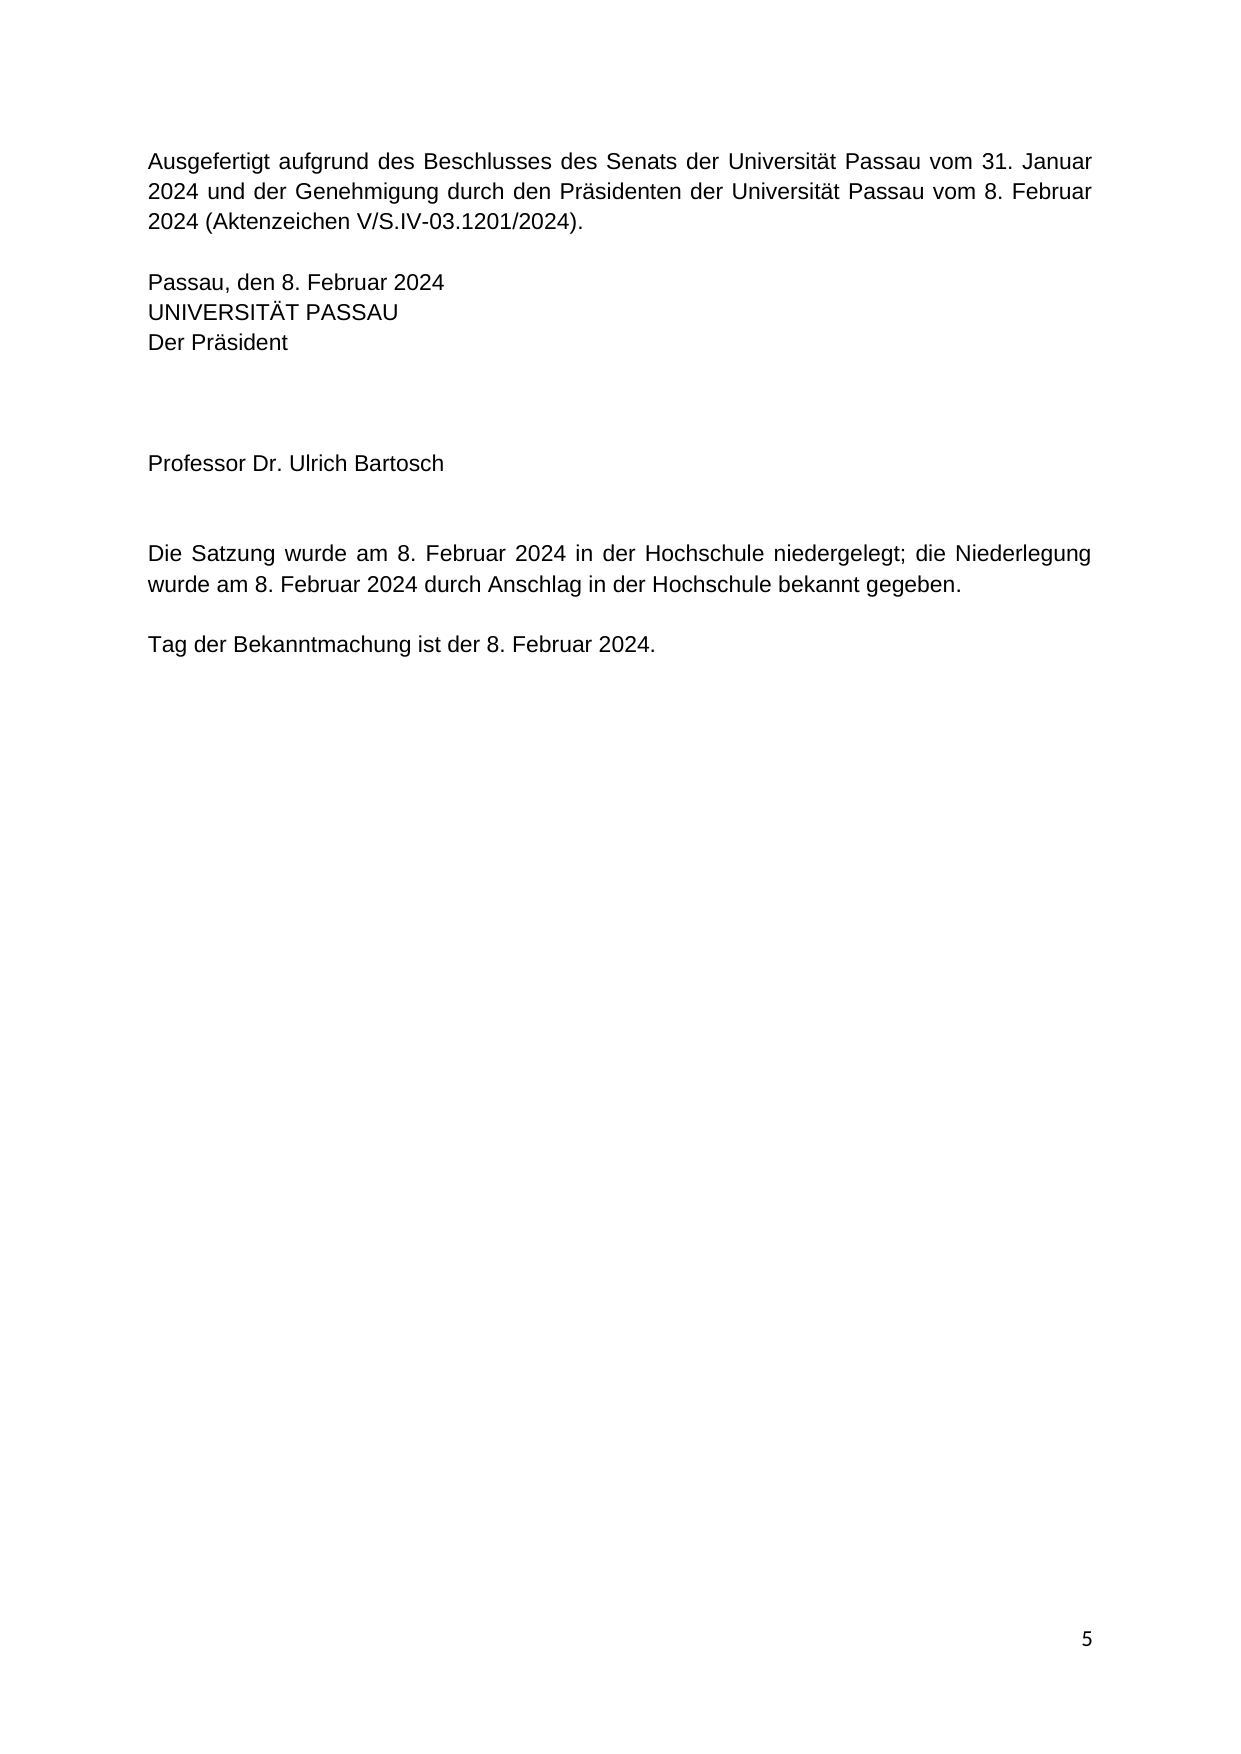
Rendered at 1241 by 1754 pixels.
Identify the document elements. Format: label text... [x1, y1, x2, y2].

text Professor Dr. Ulrich Bartosch [148, 450, 1093, 476]
text Tag der Bekanntmachung ist der 8. Februar 2024. [148, 631, 1093, 657]
text Der Präsident [148, 329, 1093, 355]
text Die Satzung wurde am 8. Februar 2024 in der Hochschule niedergelegt; die Niederlegung wurde am 8. Februar 2024 durch Anschlag in der Hochschule bekannt gegeben. [148, 540, 1093, 597]
text UNIVERSITÄT PASSAU [148, 299, 1093, 325]
text Passau, den 8. Februar 2024 [148, 268, 1093, 295]
text Ausgefertigt aufgrund des Beschlusses des Senats der Universität Passau vom 31. Januar 2024 und der Genehmigung durch den Präsidenten der Universität Passau vom 8. Februar 2024 (Aktenzeichen V/S.IV-03.1201/2024). [148, 148, 1093, 234]
